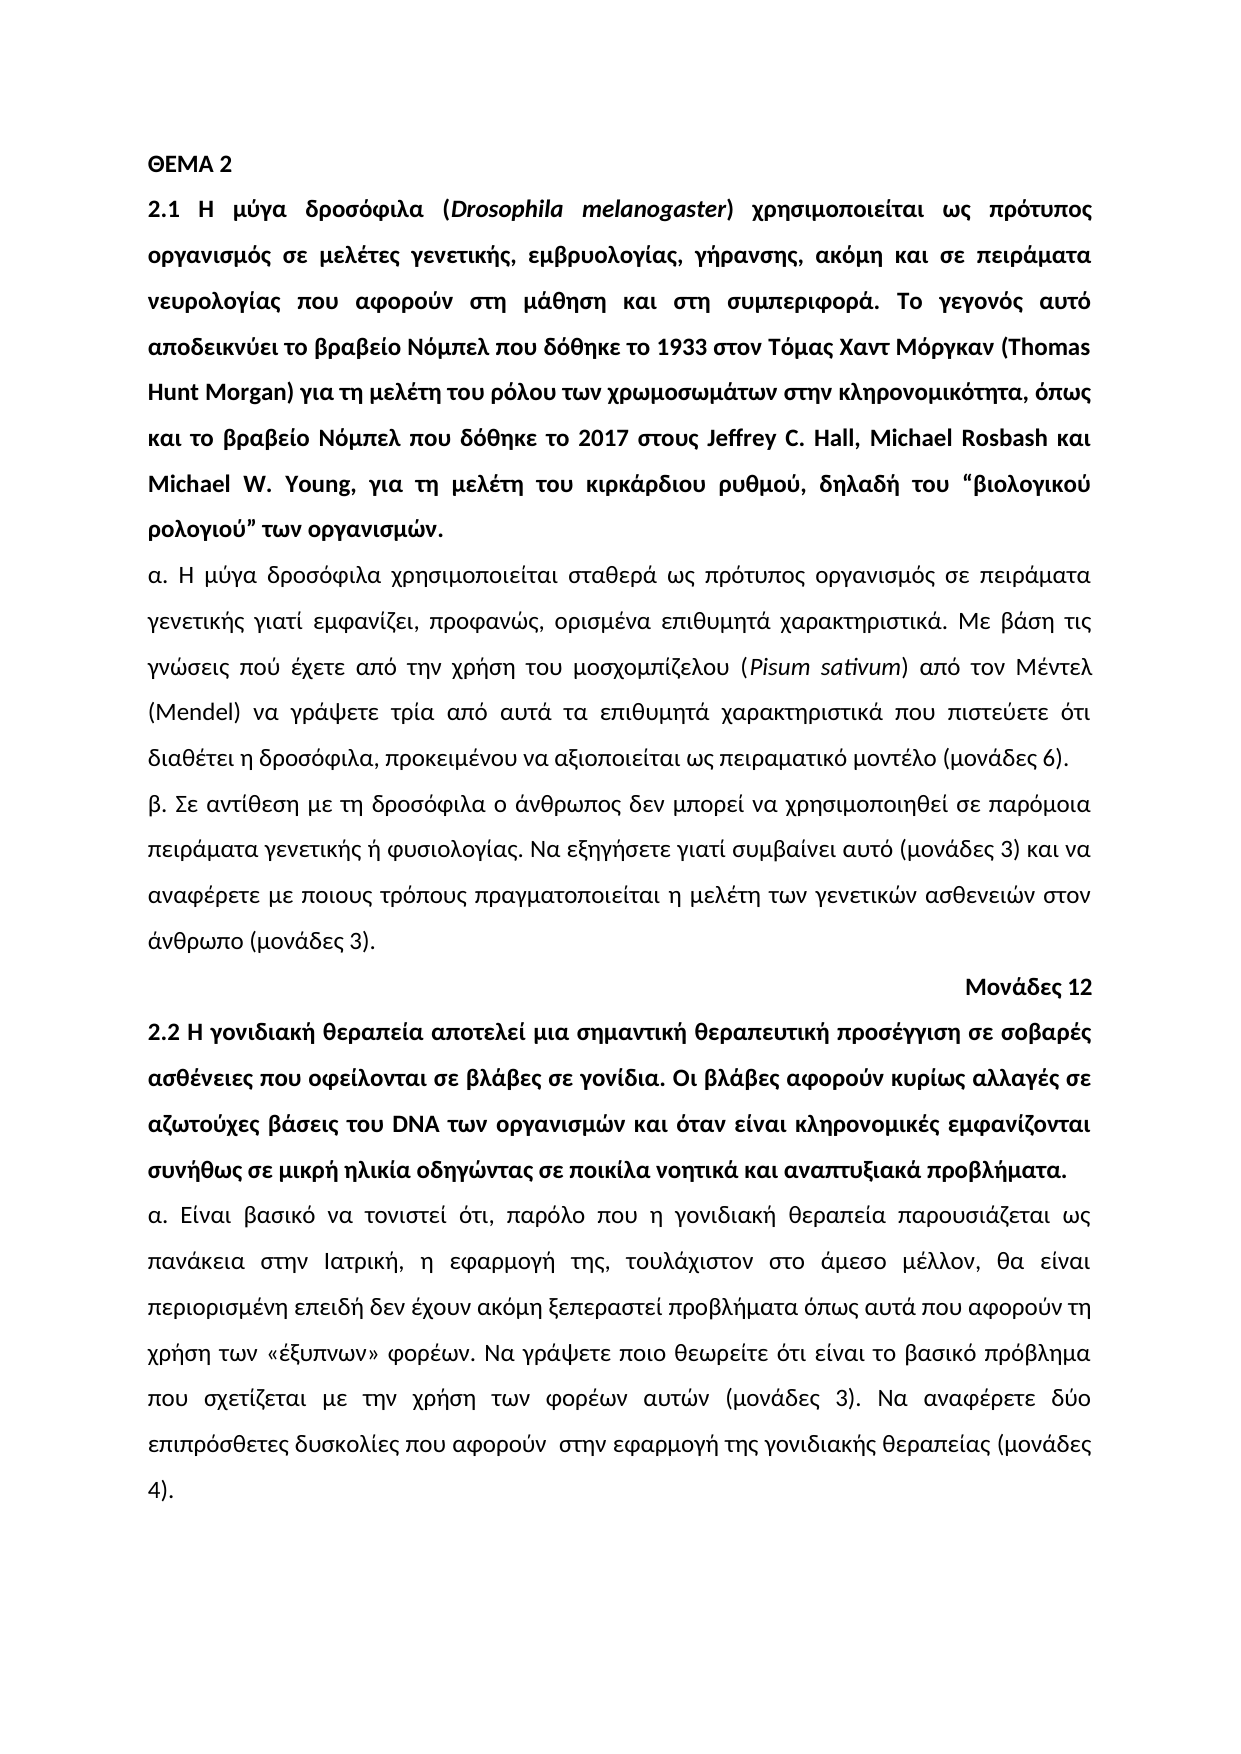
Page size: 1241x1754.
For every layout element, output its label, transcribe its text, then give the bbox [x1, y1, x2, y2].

text β. Σε αντίθεση με τη δροσόφιλα ο άνθρωπος δεν μπορεί να χρησιμοποιηθεί σε παρόμοια πειράματα γενετικής ή φυσιολογίας. Να εξηγήσετε γιατί συμβαίνει αυτό (μονάδες 3) και να αναφέρετε με ποιους τρόπους πραγματοποιείται η μελέτη των γενετικών ασθενειών στον άνθρωπο (μονάδες 3). [148, 788, 1092, 956]
text ΘΕΜΑ 2 [148, 148, 1092, 178]
text α. Η μύγα δροσόφιλα χρησιμοποιείται σταθερά ως πρότυπος οργανισμός σε πειράματα γενετικής γιατί εμφανίζει, προφανώς, ορισμένα επιθυμητά χαρακτηριστικά. Με βάση τις γνώσεις πού έχετε από την χρήση του μοσχομπίζελου (Pisum sativum) από τον Μέντελ (Mendel) να γράψετε τρία από αυτά τα επιθυμητά χαρακτηριστικά που πιστεύετε ότι διαθέτει η δροσόφιλα, προκειμένου να αξιοποιείται ως πειραματικό μοντέλο (μονάδες 6). [148, 559, 1092, 773]
text α. Είναι βασικό να τονιστεί ότι, παρόλο που η γονιδιακή θεραπεία παρουσιάζεται ως πανάκεια στην Ιατρική, η εφαρμογή της, τουλάχιστον στο άμεσο μέλλον, θα είναι περιορισμένη επειδή δεν έχουν ακόμη ξεπεραστεί προβλήματα όπως αυτά που αφορούν τη χρήση των «έξυπνων» φορέων. Να γράψετε ποιο θεωρείτε ότι είναι το βασικό πρόβλημα που σχετίζεται με την χρήση των φορέων αυτών (μονάδες 3). Να αναφέρετε δύο επιπρόσθετες δυσκολίες που αφορούν στην εφαρμογή της γονιδιακής θεραπείας (μονάδες 4). [148, 1199, 1092, 1504]
text 2.2 Η γονιδιακή θεραπεία αποτελεί μια σημαντική θεραπευτική προσέγγιση σε σοβαρές ασθένειες που οφείλονται σε βλάβες σε γονίδια. Οι βλάβες αφορούν κυρίως αλλαγές σε αζωτούχες βάσεις του DNA των οργανισμών και όταν είναι κληρονομικές εμφανίζονται συνήθως σε μικρή ηλικία οδηγώντας σε ποικίλα νοητικά και αναπτυξιακά προβλήματα. [148, 1017, 1092, 1184]
text 2.1 Η μύγα δροσόφιλα (Drosophila melanogaster) χρησιμοποιείται ως πρότυπος οργανισμός σε μελέτες γενετικής, εμβρυολογίας, γήρανσης, ακόμη και σε πειράματα νευρολογίας που αφορούν στη μάθηση και στη συμπεριφορά. Το γεγονός αυτό αποδεικνύει το βραβείο Νόμπελ που δόθηκε το 1933 στον Τόμας Χαντ Μόργκαν (Thomas Hunt Morgan) για τη μελέτη του ρόλου των χρωμοσωμάτων στην κληρονομικότητα, όπως και το βραβείο Νόμπελ που δόθηκε το 2017 στoυς Jeffrey C. Hall, Michael Rosbash και Michael W. Young, για τη μελέτη του κιρκάρδιου ρυθμού, δηλαδή του “βιολογικού ρολογιού” των οργανισμών. [148, 193, 1092, 544]
text Μονάδες 12 [148, 971, 1092, 1001]
